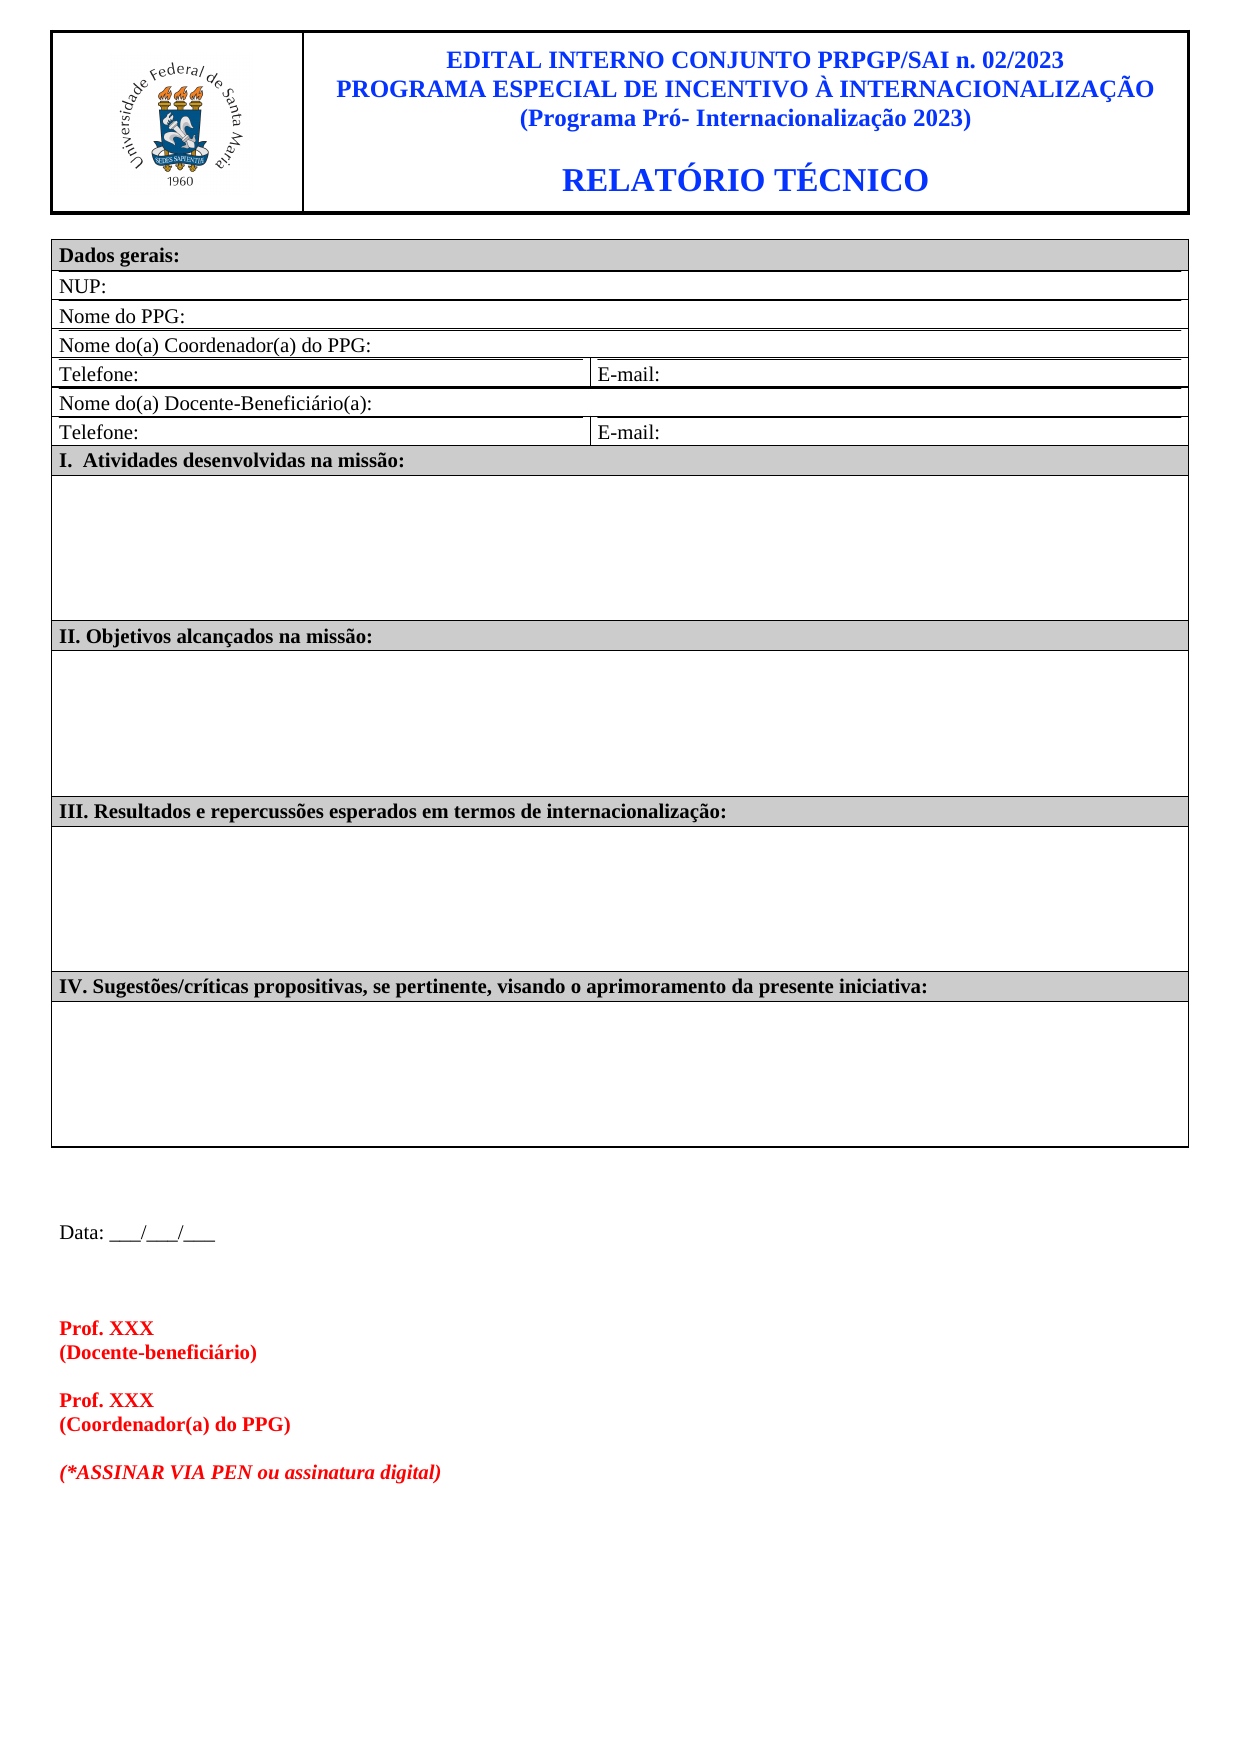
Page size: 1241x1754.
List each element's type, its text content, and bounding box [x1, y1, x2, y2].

text (Docente-beneficiário) [59, 1340, 1181, 1364]
table_cell Nome do PPG: [52, 300, 1188, 328]
table_cell Telefone: [52, 358, 590, 386]
table_cell Nome do(a) Docente-Beneficiário(a): [52, 388, 1188, 416]
table_cell [52, 476, 1188, 620]
table_cell Nome do(a) Coordenador(a) do PPG: [52, 329, 1188, 357]
table_cell III. Resultados e repercussões esperados em termos de internacionalização: [52, 797, 1188, 826]
text (*ASSINAR VIA PEN ou assinatura digital) [59, 1460, 1181, 1484]
table_cell E-mail: [591, 358, 1188, 386]
table_cell Telefone: [52, 417, 590, 445]
table_cell IV. Sugestões/críticas propositivas, se pertinente, visando o aprimoramento da presente iniciativa: [52, 972, 1188, 1001]
table_cell E-mail: [591, 417, 1188, 445]
text Data: ___/___/___ [59, 1220, 1181, 1244]
table_cell [52, 827, 1188, 971]
table_header Dados gerais: [52, 240, 1188, 270]
table_cell [52, 651, 1188, 796]
text Prof. XXX [59, 1388, 1181, 1412]
table_header [53, 33, 302, 211]
table_cell II. Objetivos alcançados na missão: [52, 621, 1188, 650]
text (Coordenador(a) do PPG) [59, 1412, 1181, 1436]
table_header EDITAL INTERNO CONJUNTO PRPGP/SAI n. 02/2023 PROGRAMA ESPECIAL DE INCENTIVO À INTERNACIONALIZAÇÃO (Programa Pró- Internacionalização 2023) RELATÓRIO TÉCNICO [304, 33, 1187, 211]
table_cell [52, 1002, 1188, 1146]
table_cell I. Atividades desenvolvidas na missão: [52, 446, 1188, 475]
table_cell NUP: [52, 271, 1188, 299]
text Prof. XXX [59, 1316, 1181, 1340]
